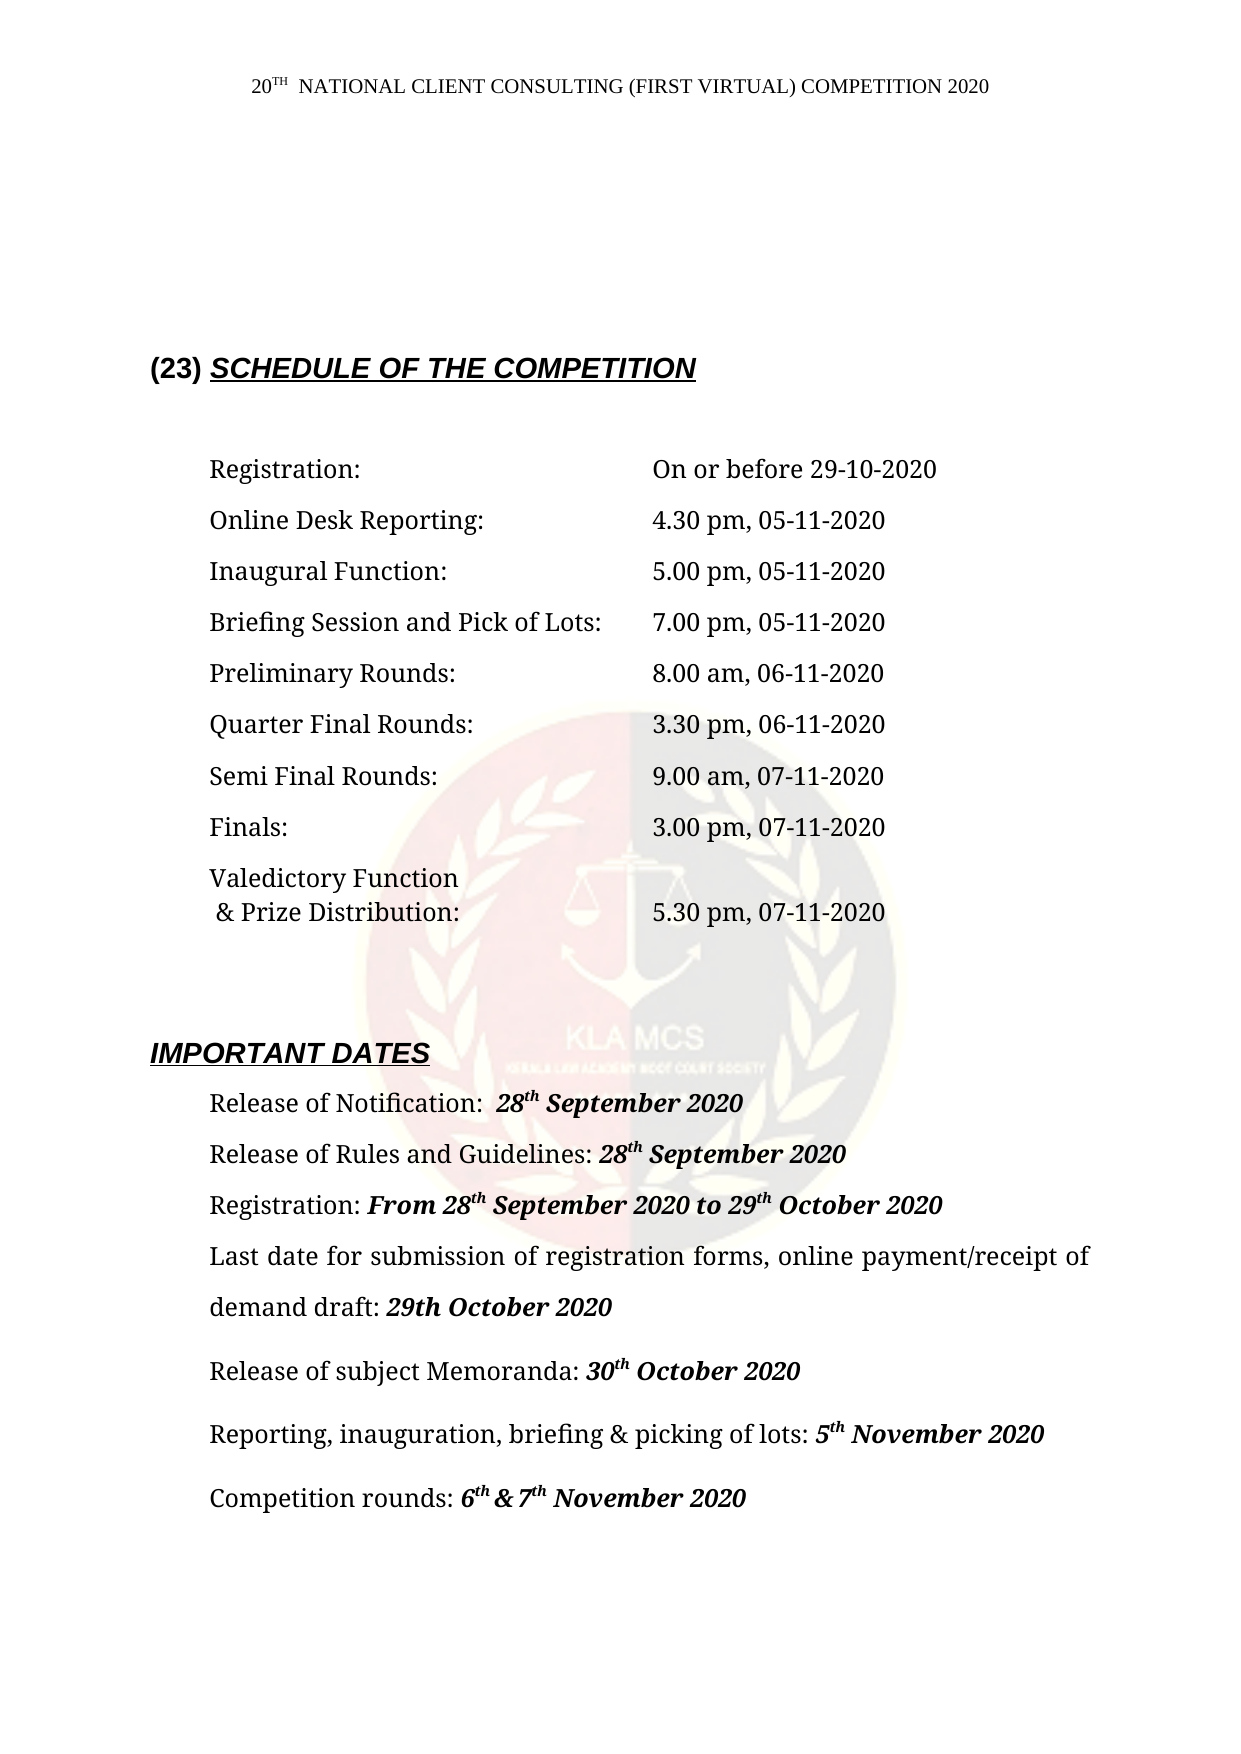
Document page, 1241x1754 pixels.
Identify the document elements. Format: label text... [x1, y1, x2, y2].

text Valedictory Function [209, 860, 1090, 894]
text IMPORTANT DATES [150, 1036, 1090, 1069]
text Inaugural Function: 5.00 pm, 05-11-2020 [209, 554, 1090, 588]
text Release of Rules and Guidelines: 28th September 2020 [209, 1137, 1090, 1171]
text Online Desk Reporting: 4.30 pm, 05-11-2020 [209, 503, 1090, 537]
text Semi Final Rounds: 9.00 am, 07-11-2020 [209, 758, 1090, 792]
text Last date for submission of registration forms, online payment/receipt of demand draft: 29th October 2020 [209, 1239, 1090, 1324]
text Release of subject Memoranda: 30th October 2020 [209, 1354, 1090, 1388]
text Release of Notification: 28th September 2020 [209, 1086, 1090, 1120]
text Competition rounds: 6th & 7th November 2020 [209, 1481, 1090, 1515]
text Registration: From 28th September 2020 to 29th October 2020 [209, 1188, 1090, 1222]
text Finals: 3.00 pm, 07-11-2020 [209, 809, 1090, 843]
text & Prize Distribution: 5.30 pm, 07-11-2020 [209, 894, 1090, 928]
text Reporting, inauguration, briefing & picking of lots: 5th November 2020 [209, 1417, 1090, 1451]
text Quarter Final Rounds: 3.30 pm, 06-11-2020 [209, 707, 1090, 741]
text Briefing Session and Pick of Lots: 7.00 pm, 05-11-2020 [209, 605, 1090, 639]
text Preliminary Rounds: 8.00 am, 06-11-2020 [209, 656, 1090, 690]
text Registration: On or before 29-10-2020 [209, 452, 1090, 486]
text (23) SCHEDULE OF THE COMPETITION [150, 351, 1090, 385]
